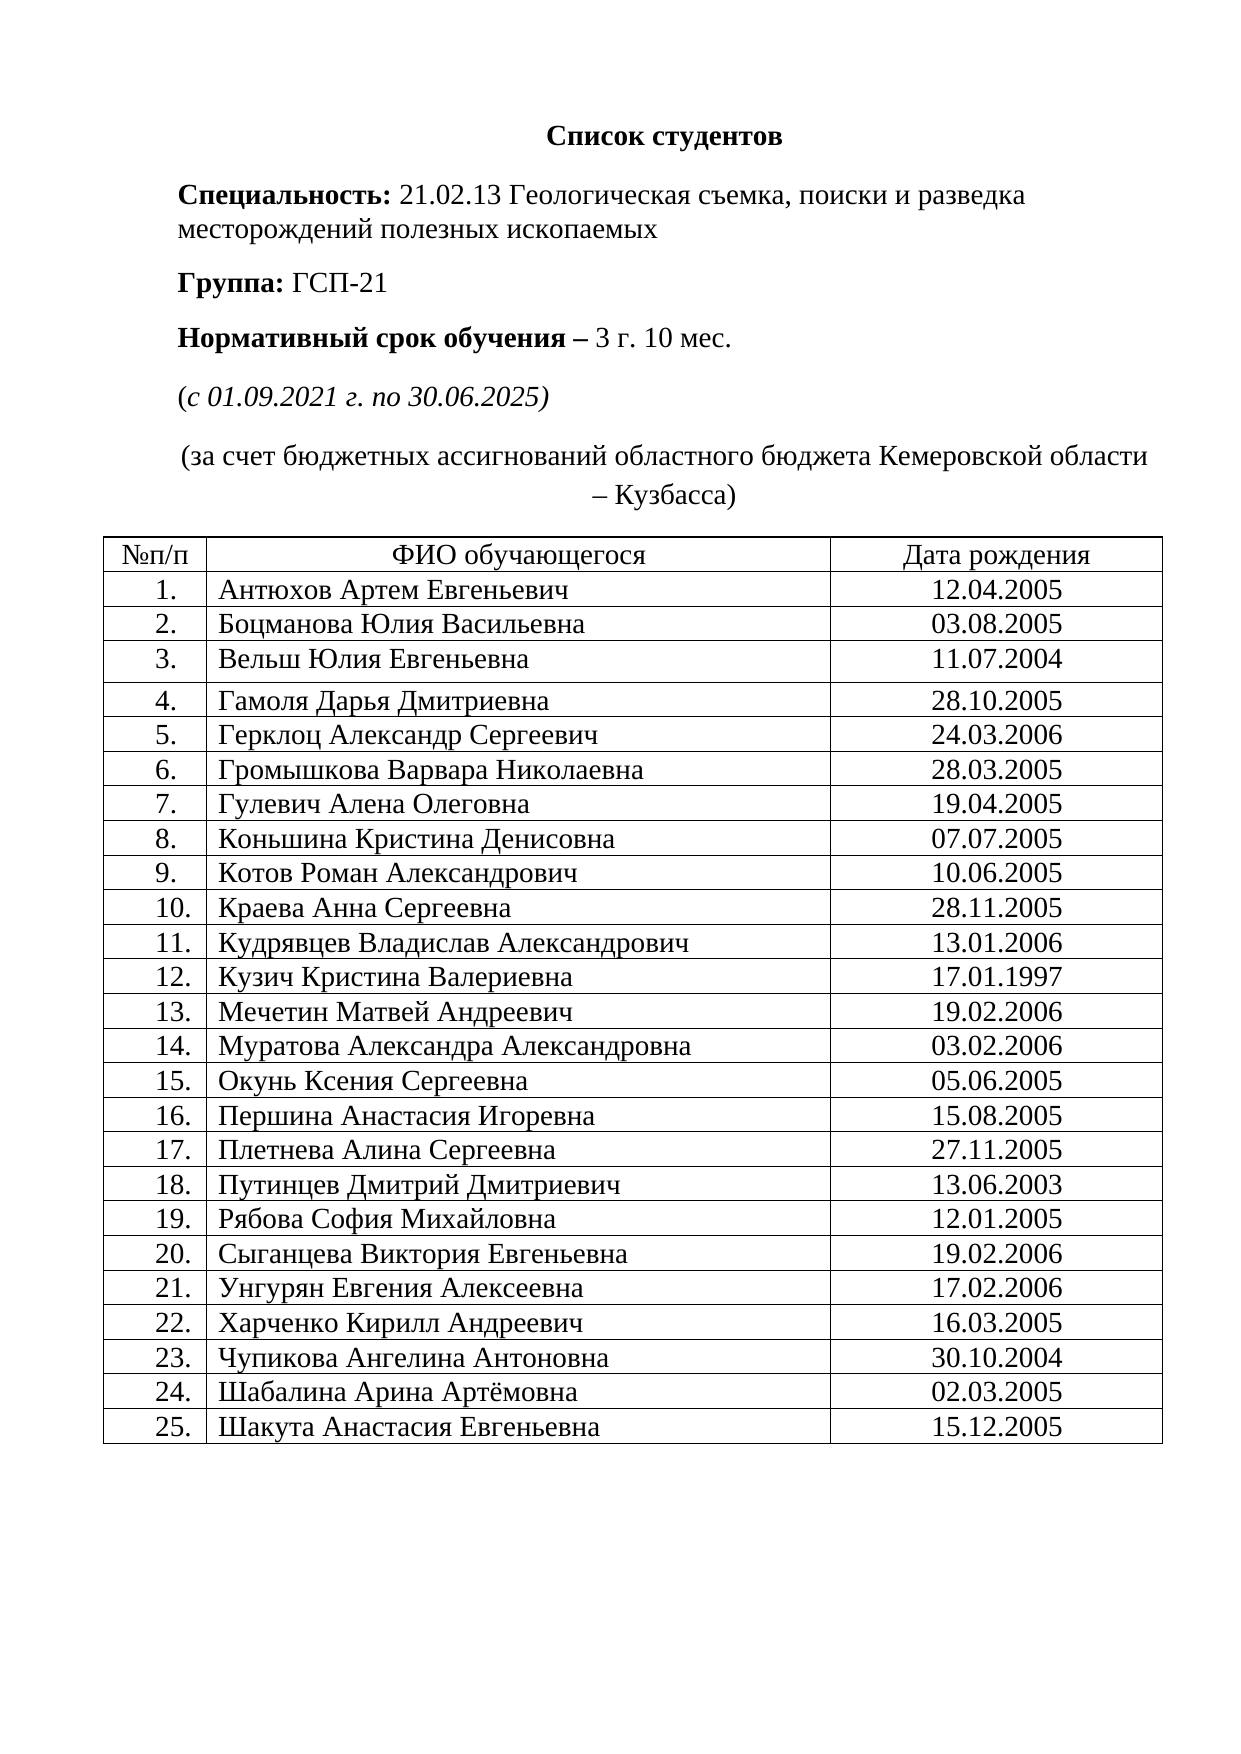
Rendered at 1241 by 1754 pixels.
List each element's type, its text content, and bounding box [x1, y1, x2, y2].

table_cell 13.01.2006 [831, 925, 1162, 958]
table_cell Окунь Ксения Сергеевна [207, 1063, 830, 1097]
table_cell 24.03.2006 [831, 717, 1162, 751]
table_cell [104, 1098, 206, 1131]
table_cell 28.10.2005 [831, 683, 1162, 716]
table_cell 11.07.2004 [831, 641, 1162, 682]
table_cell 28.03.2005 [831, 752, 1162, 785]
table_cell Коньшина Кристина Денисовна [207, 821, 830, 854]
table_cell 12.01.2005 [831, 1201, 1162, 1235]
table_cell [104, 1236, 206, 1269]
table_cell [104, 641, 206, 682]
table_cell Кузич Кристина Валериевна [207, 959, 830, 993]
table_cell Путинцев Дмитрий Дмитриевич [207, 1167, 830, 1200]
table_cell Гулевич Алена Олеговна [207, 786, 830, 820]
text Нормативный срок обучения – 3 г. 10 мес. [177, 320, 1152, 353]
table_header №п/п [104, 538, 206, 571]
table_cell 16.03.2005 [831, 1305, 1162, 1339]
table_cell 19.02.2006 [831, 1236, 1162, 1269]
table_cell [104, 1029, 206, 1062]
table_cell 15.08.2005 [831, 1098, 1162, 1131]
table_cell [104, 1201, 206, 1235]
table_header Дата рождения [831, 538, 1162, 571]
table_cell [104, 683, 206, 716]
table_cell 15.12.2005 [831, 1409, 1162, 1442]
table_cell [104, 1132, 206, 1166]
table_cell Харченко Кирилл Андреевич [207, 1305, 830, 1339]
table_cell Муратова Александра Александровна [207, 1029, 830, 1062]
table_cell 30.10.2004 [831, 1340, 1162, 1373]
table_cell [104, 607, 206, 640]
table_cell Рябова София Михайловна [207, 1201, 830, 1235]
table_cell [104, 1374, 206, 1408]
table_cell Сыганцева Виктория Евгеньевна [207, 1236, 830, 1269]
table_header ФИО обучающегося [207, 538, 830, 571]
table_cell Шабалина Арина Артёмовна [207, 1374, 830, 1408]
table_cell Боцманова Юлия Васильевна [207, 607, 830, 640]
table_cell 07.07.2005 [831, 821, 1162, 854]
table_cell [104, 1063, 206, 1097]
table_cell Чупикова Ангелина Антоновна [207, 1340, 830, 1373]
table_cell [104, 1167, 206, 1200]
table_cell 10.06.2005 [831, 856, 1162, 889]
table_cell Громышкова Варвара Николаевна [207, 752, 830, 785]
table_cell [104, 786, 206, 820]
table_cell 13.06.2003 [831, 1167, 1162, 1200]
table_cell [104, 925, 206, 958]
table_cell 02.03.2005 [831, 1374, 1162, 1408]
table_cell 27.11.2005 [831, 1132, 1162, 1166]
table_cell [104, 890, 206, 924]
table_cell [104, 821, 206, 854]
table_cell [104, 717, 206, 751]
table_cell 03.08.2005 [831, 607, 1162, 640]
table_cell Шакута Анастасия Евгеньевна [207, 1409, 830, 1442]
table_cell [104, 1271, 206, 1304]
table_cell Кудрявцев Владислав Александрович [207, 925, 830, 958]
table_cell [104, 1305, 206, 1339]
table_cell Герклоц Александр Сергеевич [207, 717, 830, 751]
text (за счет бюджетных ассигнований областного бюджета Кемеровской области – Кузбасса) [177, 438, 1152, 511]
table_cell 17.01.1997 [831, 959, 1162, 993]
table_cell 17.02.2006 [831, 1271, 1162, 1304]
table_cell [104, 1409, 206, 1442]
table_cell 03.02.2006 [831, 1029, 1162, 1062]
table_cell Унгурян Евгения Алексеевна [207, 1271, 830, 1304]
table_cell Вельш Юлия Евгеньевна [207, 641, 830, 682]
table_cell [104, 752, 206, 785]
table_cell [104, 856, 206, 889]
table_cell Плетнева Алина Сергеевна [207, 1132, 830, 1166]
table_cell [104, 572, 206, 606]
table_cell Мечетин Матвей Андреевич [207, 994, 830, 1027]
text Специальность: 21.02.13 Геологическая съемка, поиски и разведка месторождений полезных ископаемых [177, 177, 1152, 244]
text Список студентов [177, 118, 1152, 152]
table_cell [104, 959, 206, 993]
table_cell 12.04.2005 [831, 572, 1162, 606]
table_cell Першина Анастасия Игоревна [207, 1098, 830, 1131]
text (с 01.09.2021 г. по 30.06.2025) [177, 379, 1152, 413]
table_cell 19.04.2005 [831, 786, 1162, 820]
table_cell [104, 994, 206, 1027]
table_cell Котов Роман Александрович [207, 856, 830, 889]
table_cell Антюхов Артем Евгеньевич [207, 572, 830, 606]
table_cell Гамоля Дарья Дмитриевна [207, 683, 830, 716]
table_cell 28.11.2005 [831, 890, 1162, 924]
table_cell Краева Анна Сергеевна [207, 890, 830, 924]
table_cell [104, 1340, 206, 1373]
table_cell 05.06.2005 [831, 1063, 1162, 1097]
text Группа: ГСП-21 [177, 265, 1152, 299]
table_cell 19.02.2006 [831, 994, 1162, 1027]
